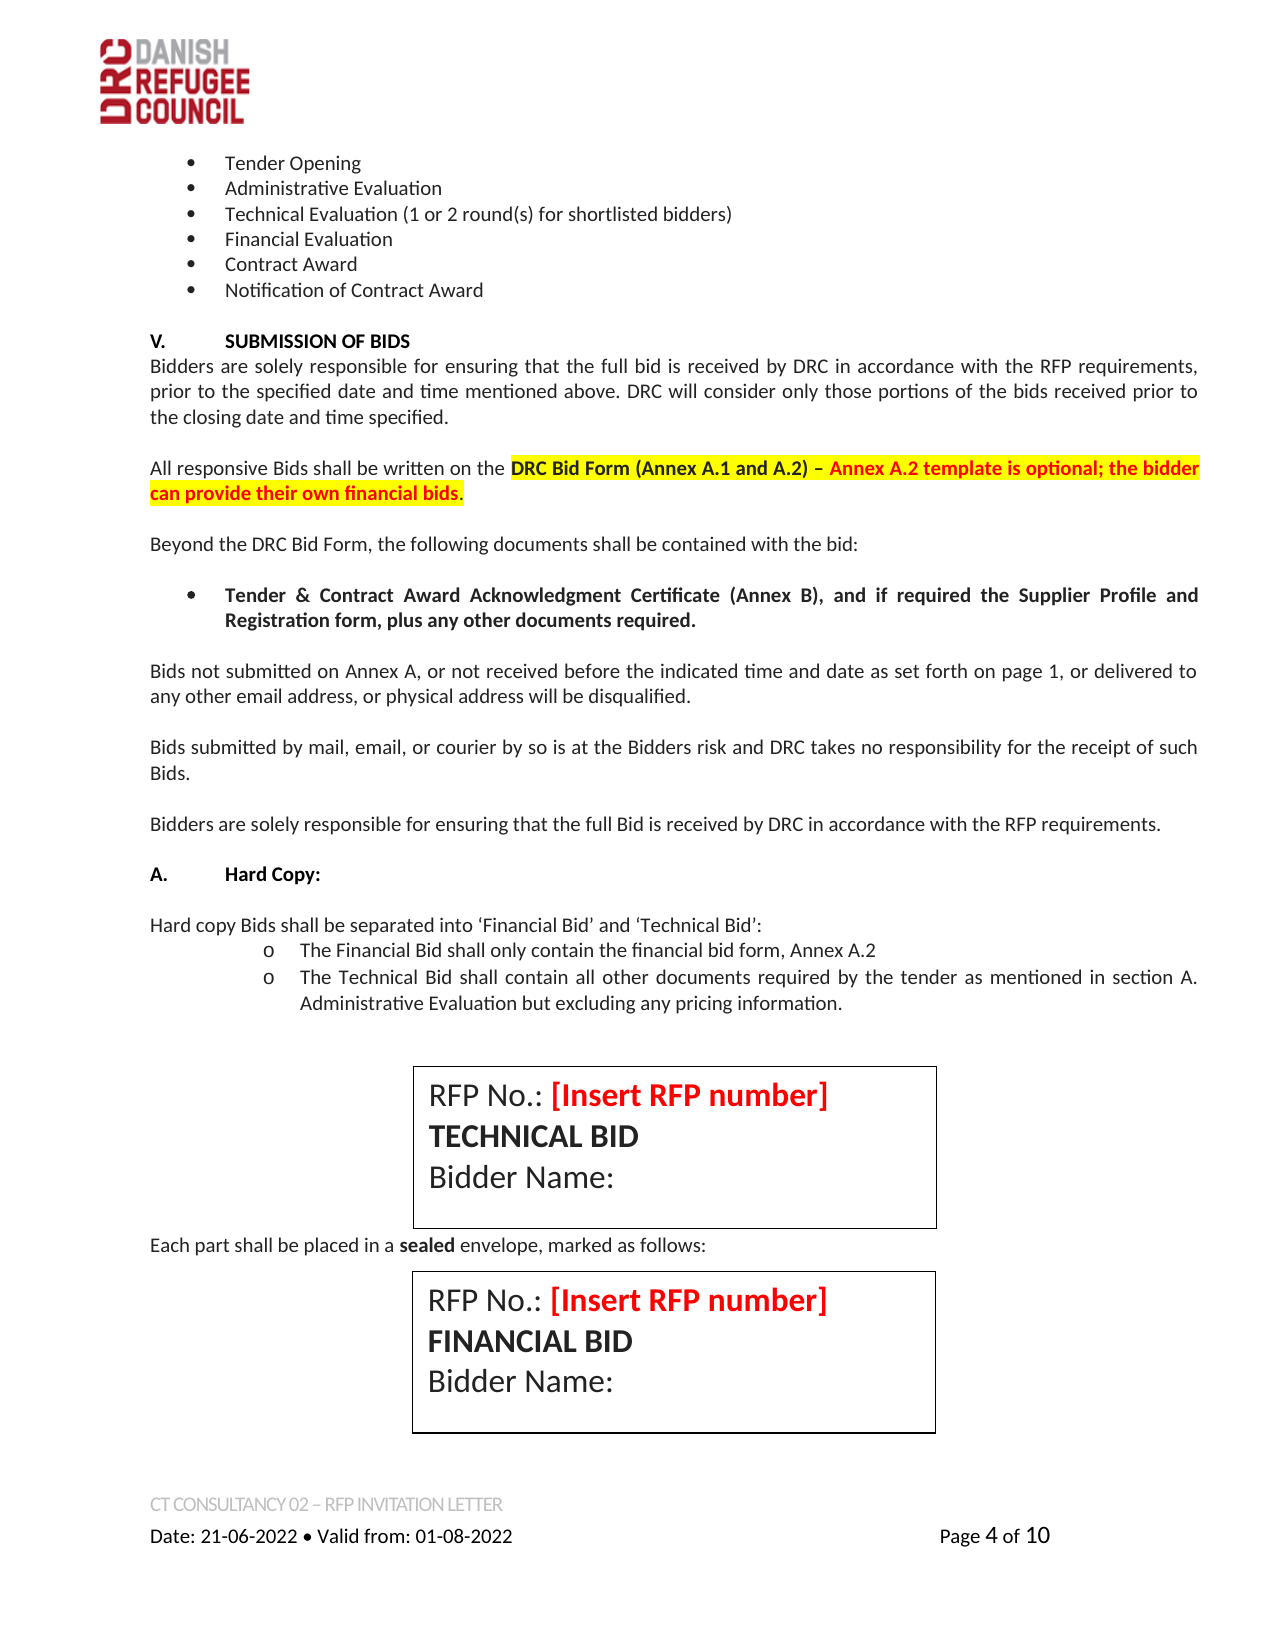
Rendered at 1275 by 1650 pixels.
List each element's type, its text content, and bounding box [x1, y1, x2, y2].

text Beyond the DRC Bid Form, the following documents shall be contained with the bid: [150, 531, 1200, 557]
list Administrative Evaluation [187, 175, 1200, 201]
list Contract Award [187, 252, 1200, 277]
list Tender Opening [187, 150, 1200, 175]
list The Technical Bid shall contain all other documents required by the tender as mentioned in section A. Administrative Evaluation but excluding any pricing information. [262, 964, 1200, 1016]
list Notification of Contract Award [187, 277, 1200, 302]
subtitle Hard Copy: [150, 862, 1200, 887]
list The Financial Bid shall only contain the financial bid form, Annex A.2 [262, 937, 1200, 964]
text Bidders are solely responsible for ensuring that the full bid is received by DRC in accordance with the RFP requirements, prior to the specified date and time mentioned above. DRC will consider only those portions of the bids received prior to the closing date and time specified. [150, 353, 1200, 429]
list Tender & Contract Award Acknowledgment Certificate (Annex B), and if required the Supplier Profile and Registration form, plus any other documents required. [187, 582, 1200, 633]
list Financial Evaluation [187, 226, 1200, 252]
text Bidders are solely responsible for ensuring that the full Bid is received by DRC in accordance with the RFP requirements. [150, 811, 1200, 836]
text Hard copy Bids shall be separated into ‘Financial Bid’ and ‘Technical Bid’: [150, 912, 1200, 937]
list Technical Evaluation (1 or 2 round(s) for shortlisted bidders) [187, 201, 1200, 226]
text Bids submitted by mail, email, or courier by so is at the Bidders risk and DRC takes no responsibility for the receipt of such Bids. [150, 734, 1200, 785]
text Each part shall be placed in a sealed envelope, marked as follows: [150, 1041, 1200, 1258]
text All responsive Bids shall be written on the DRC Bid Form (Annex A.1 and A.2) – Annex A.2 template is optional; the bidder can provide their own financial bids. [150, 455, 1200, 506]
text Bids not submitted on Annex A, or not received before the indicated time and date as set forth on page 1, or delivered to any other email address, or physical address will be disqualified. [150, 658, 1200, 709]
picture [100, 39, 250, 124]
subtitle Submission of Bids [150, 328, 1200, 353]
